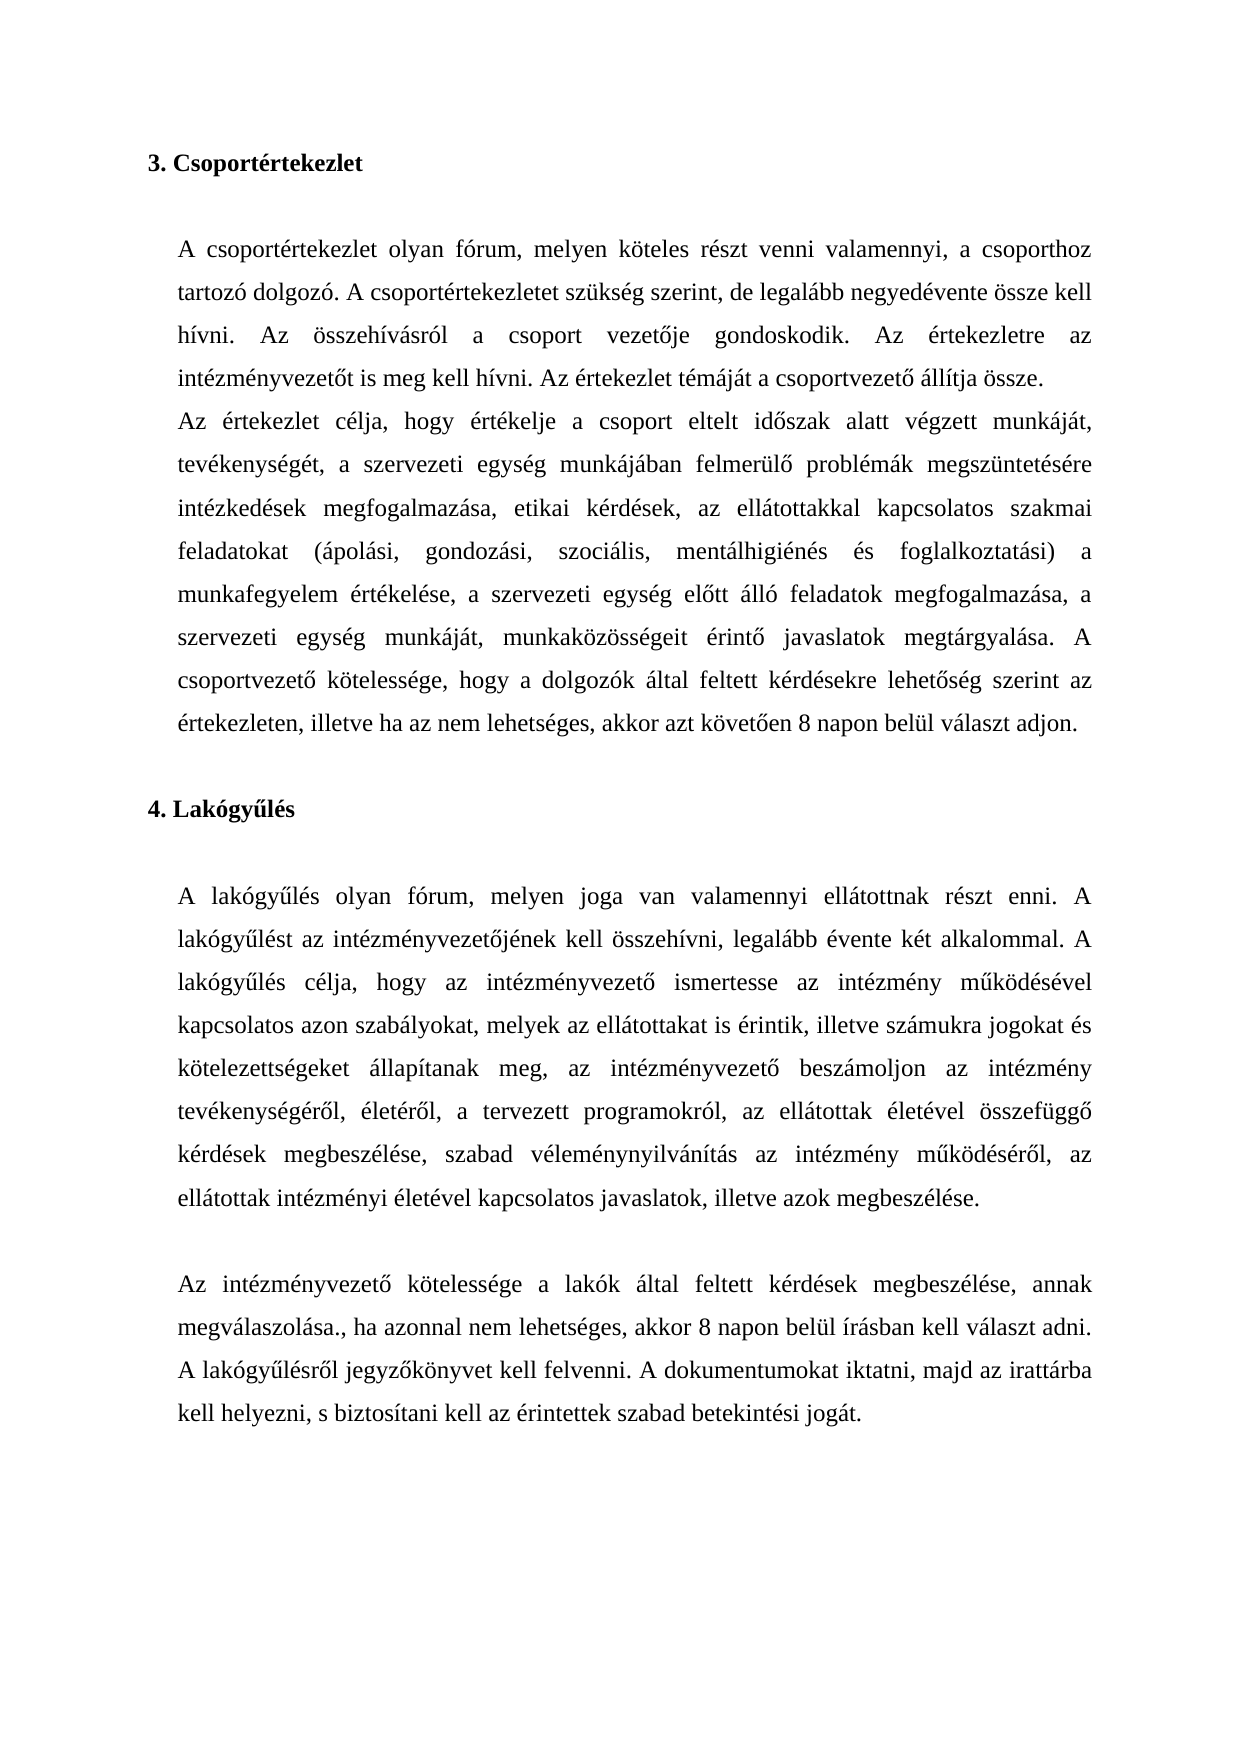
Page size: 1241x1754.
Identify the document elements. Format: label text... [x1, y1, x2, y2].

text A lakógyűlés olyan fórum, melyen joga van valamennyi ellátottnak részt enni. A lakógyűlést az intézményvezetőjének kell összehívni, legalább évente két alkalommal. A lakógyűlés célja, hogy az intézményvezető ismertesse az intézmény működésével kapcsolatos azon szabályokat, melyek az ellátottakat is érintik, illetve számukra jogokat és kötelezettségeket állapítanak meg, az intézményvezető beszámoljon az intézmény tevékenységéről, életéről, a tervezett programokról, az ellátottak életével összefüggő kérdések megbeszélése, szabad véleménynyilvánítás az intézmény működéséről, az ellátottak intézményi életével kapcsolatos javaslatok, illetve azok megbeszélése. [177, 881, 1093, 1211]
text A csoportértekezlet olyan fórum, melyen köteles részt venni valamennyi, a csoporthoz tartozó dolgozó. A csoportértekezletet szükség szerint, de legalább negyedévente össze kell hívni. Az összehívásról a csoport vezetője gondoskodik. Az értekezletre az intézményvezetőt is meg kell hívni. Az értekezlet témáját a csoportvezető állítja össze. [177, 234, 1093, 392]
text Az intézményvezető kötelessége a lakók által feltett kérdések megbeszélése, annak megválaszolása., ha azonnal nem lehetséges, akkor 8 napon belül írásban kell választ adni. A lakógyűlésről jegyzőkönyvet kell felvenni. A dokumentumokat iktatni, majd az irattárba kell helyezni, s biztosítani kell az érintettek szabad betekintési jogát. [177, 1269, 1093, 1427]
text 3. Csoportértekezlet [148, 148, 1093, 176]
text Az értekezlet célja, hogy értékelje a csoport eltelt időszak alatt végzett munkáját, tevékenységét, a szervezeti egység munkájában felmerülő problémák megszüntetésére intézkedések megfogalmazása, etikai kérdések, az ellátottakkal kapcsolatos szakmai feladatokat (ápolási, gondozási, szociális, mentálhigiénés és foglalkoztatási) a munkafegyelem értékelése, a szervezeti egység előtt álló feladatok megfogalmazása, a szervezeti egység munkáját, munkaközösségeit érintő javaslatok megtárgyalása. A csoportvezető kötelessége, hogy a dolgozók által feltett kérdésekre lehetőség szerint az értekezleten, illetve ha az nem lehetséges, akkor azt követően 8 napon belül választ adjon. [177, 406, 1093, 737]
text 4. Lakógyűlés [148, 794, 1093, 823]
